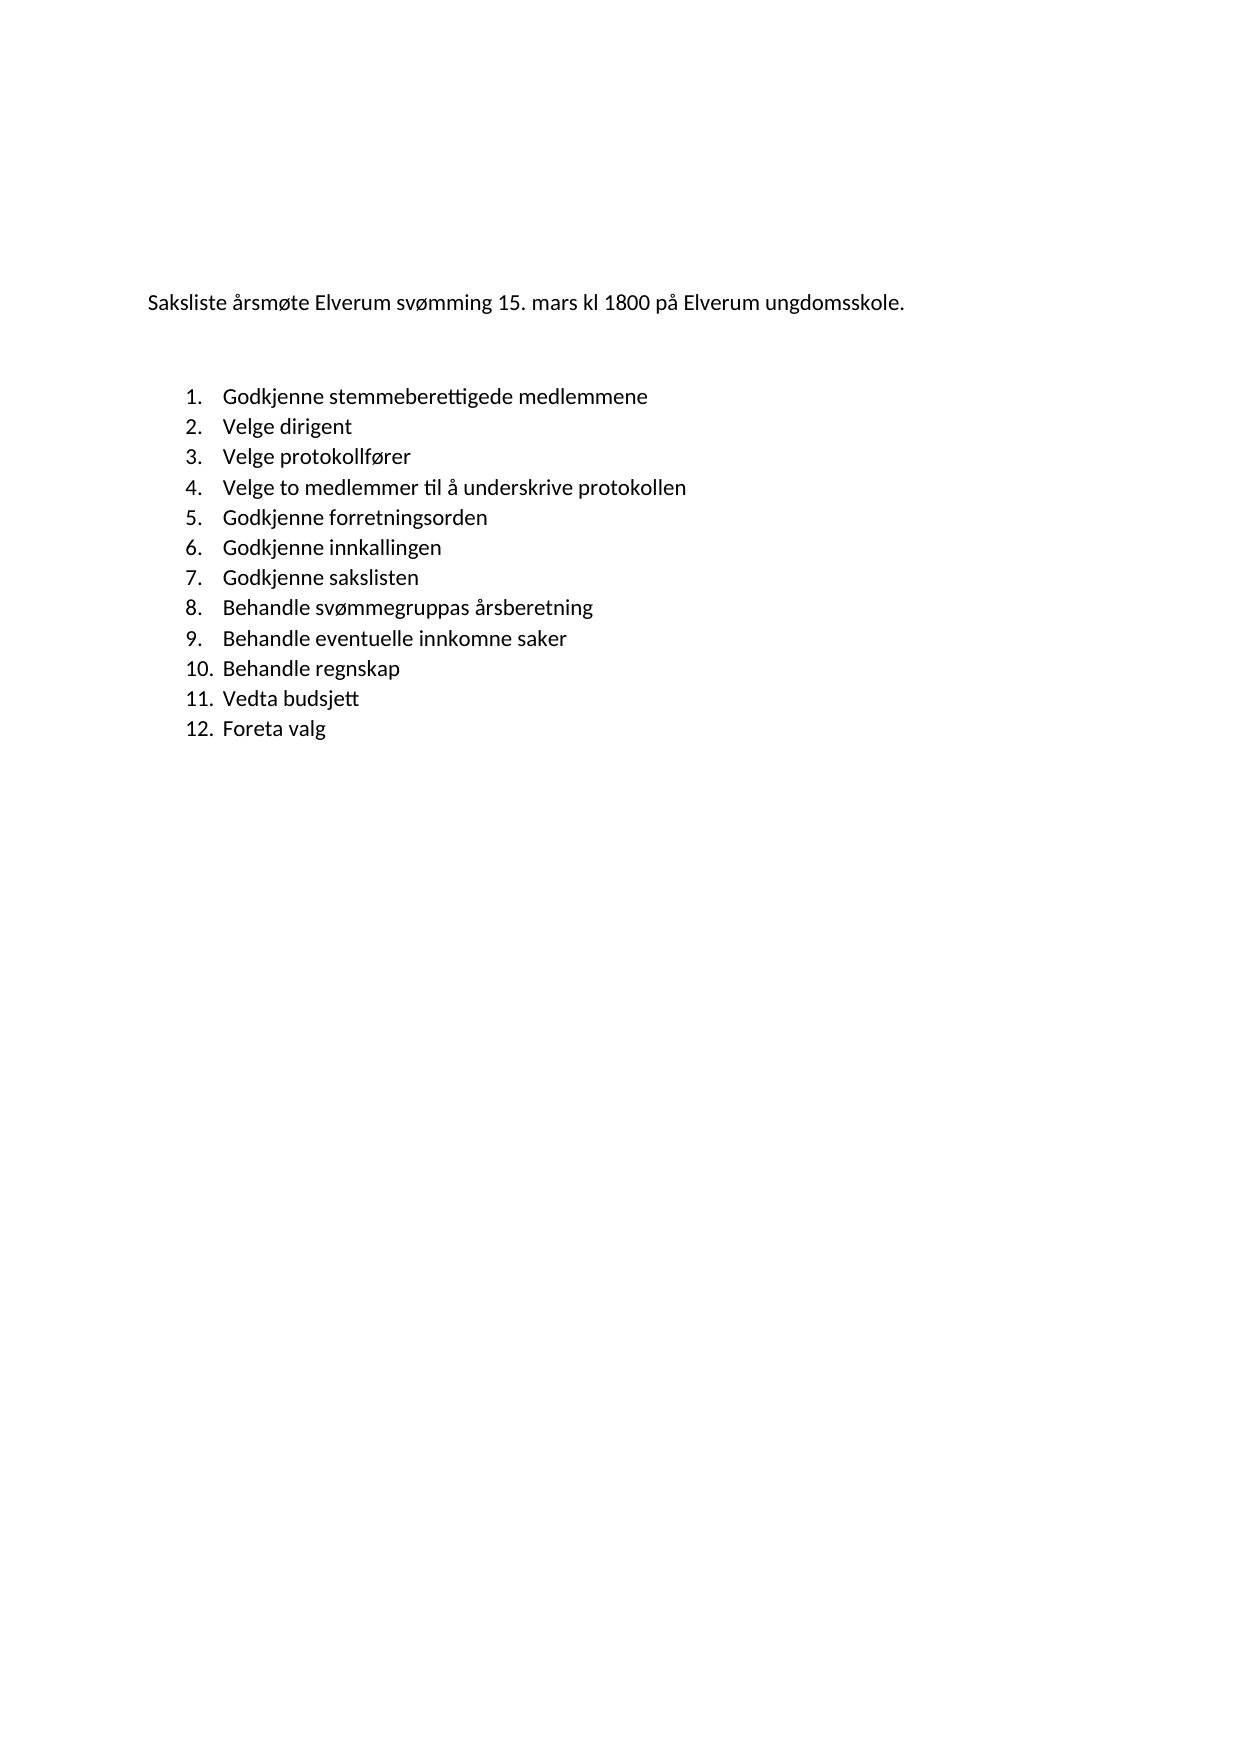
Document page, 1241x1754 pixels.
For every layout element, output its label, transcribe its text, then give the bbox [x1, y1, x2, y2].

list Velge to medlemmer til å underskrive protokollen [185, 473, 1093, 501]
list Godkjenne stemmeberettigede medlemmene [185, 382, 1093, 410]
list Godkjenne innkallingen [185, 533, 1093, 561]
list Vedta budsjett [185, 684, 1093, 712]
list Velge protokollfører [185, 442, 1093, 470]
list Godkjenne forretningsorden [185, 503, 1093, 531]
list Behandle regnskap [185, 654, 1093, 682]
list Behandle eventuelle innkomne saker [185, 624, 1093, 652]
list Velge dirigent [185, 412, 1093, 440]
text Saksliste årsmøte Elverum svømming 15. mars kl 1800 på Elverum ungdomsskole. [148, 288, 1093, 316]
list Godkjenne sakslisten [185, 563, 1093, 591]
list Foreta valg [185, 714, 1093, 742]
list Behandle svømmegruppas årsberetning [185, 593, 1093, 621]
